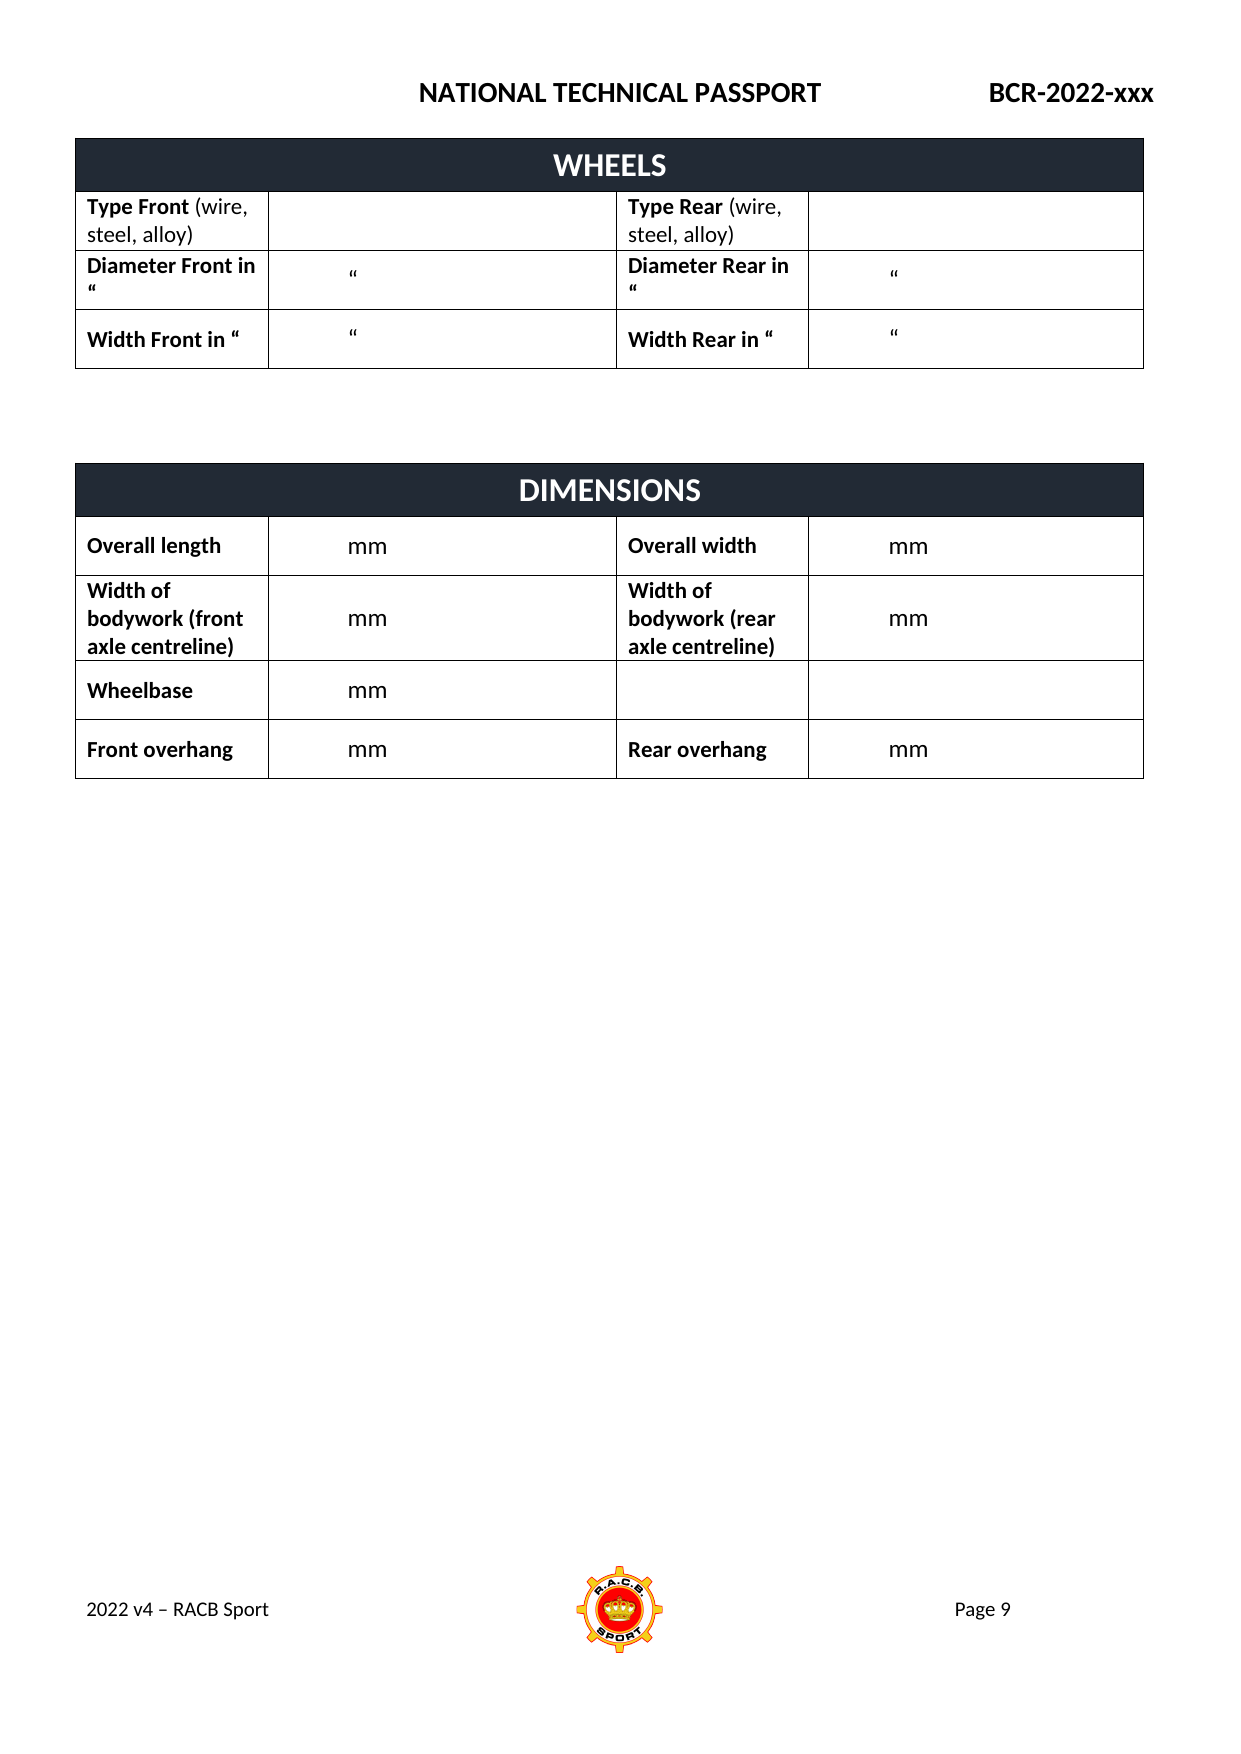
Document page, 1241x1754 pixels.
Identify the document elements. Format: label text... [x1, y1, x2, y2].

table_cell Rear overhang [617, 720, 808, 778]
table_cell mm [269, 576, 616, 660]
table_cell mm [809, 576, 1143, 660]
table_cell Type Front (wire, steel, alloy) [76, 192, 268, 249]
table_cell [617, 661, 808, 719]
table_cell mm [809, 720, 1143, 778]
table_header DIMENSIONS [76, 464, 1143, 516]
table_cell mm [269, 517, 616, 575]
table_cell Type Rear (wire, steel, alloy) [617, 192, 808, 249]
table_cell Diameter Front in “ [76, 251, 268, 309]
table_cell “ [809, 310, 1143, 368]
picture [576, 1566, 663, 1653]
table_cell Width Front in “ [76, 310, 268, 368]
table_cell “ [809, 251, 1143, 309]
table_cell Wheelbase [76, 661, 268, 719]
table_cell “ [269, 310, 616, 368]
table_cell mm [269, 661, 616, 719]
table_cell mm [269, 720, 616, 778]
table_cell [809, 661, 1143, 719]
table_cell Front overhang [76, 720, 268, 778]
table_cell mm [809, 517, 1143, 575]
table_cell “ [269, 251, 616, 309]
table_cell Diameter Rear in “ [617, 251, 808, 309]
table_cell Overall width [617, 517, 808, 575]
table_cell [809, 192, 1143, 249]
table_cell Width of bodywork (front axle centreline) [76, 576, 268, 660]
table_header WHEELS [76, 139, 1143, 191]
table_cell [269, 192, 616, 249]
table_cell Width of bodywork (rear axle centreline) [617, 576, 808, 660]
table_cell Overall length [76, 517, 268, 575]
table_cell Width Rear in “ [617, 310, 808, 368]
